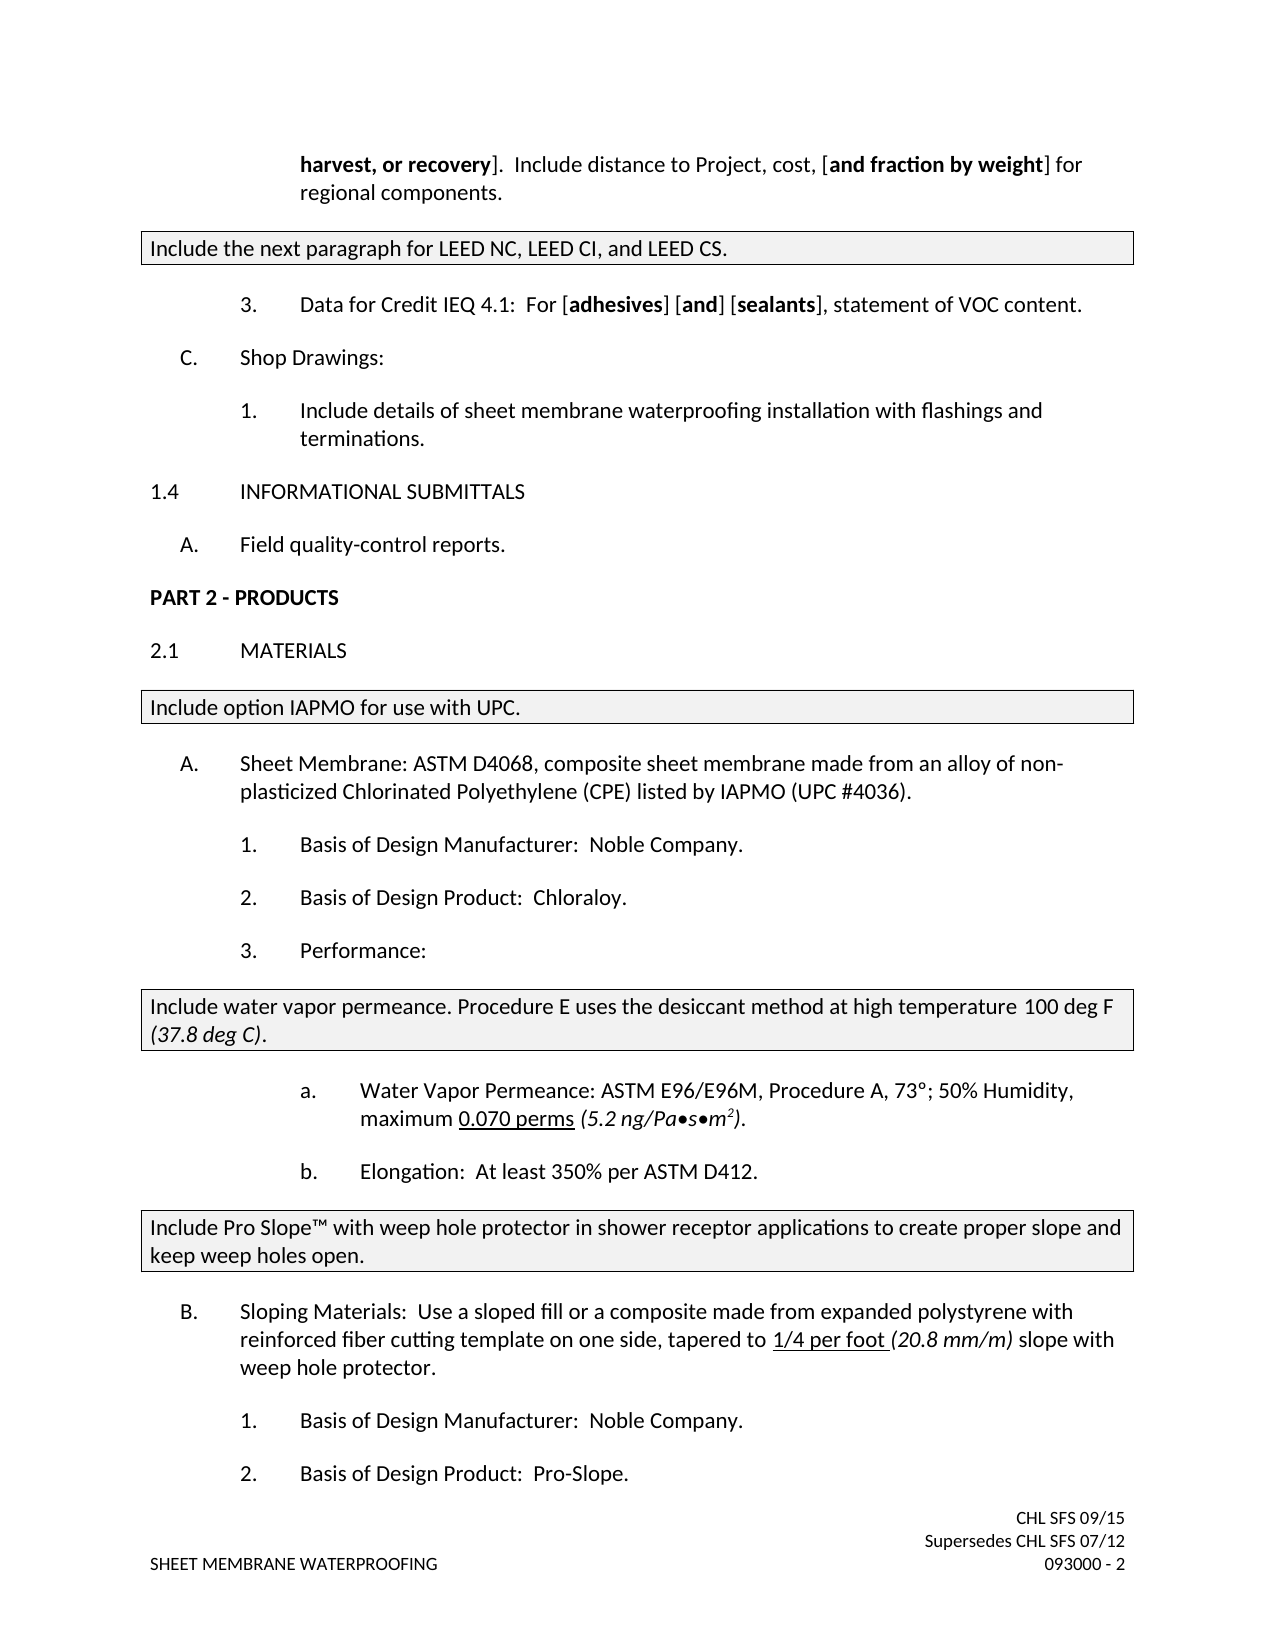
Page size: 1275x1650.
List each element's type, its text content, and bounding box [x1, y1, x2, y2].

text PRODUCTS [150, 583, 1125, 611]
text Include details of sheet membrane waterproofing installation with flashings and terminations. [240, 396, 1125, 452]
text MATERIALS [150, 636, 1125, 664]
text Basis of Design Manufacturer: Noble Company. [240, 1407, 1125, 1434]
text Data for Credit IEQ 4.1: For [adhesives] [and] [sealants], statement of VOC content. [240, 290, 1125, 318]
text Include the next paragraph for LEED NC, LEED CI, and LEED CS. [142, 232, 1133, 264]
text Performance: [240, 936, 1125, 964]
text Elongation: At least 350% per ASTM D412. [300, 1157, 1125, 1185]
text Water Vapor Permeance: ASTM E96/E96M, Procedure A, 73º; 50% Humidity, maximum 0.070 perms (5.2 ng/Pa•s•m2). [300, 1076, 1125, 1132]
text Basis of Design Manufacturer: Noble Company. [240, 830, 1125, 858]
text Basis of Design Product: Pro-Slope. [240, 1459, 1125, 1488]
text Sheet Membrane: ASTM D4068, composite sheet membrane made from an alloy of non-plasticized Chlorinated Polyethylene (CPE) listed by IAPMO (UPC #4036). [180, 749, 1125, 805]
text Field quality-control reports. [180, 530, 1125, 558]
text Basis of Design Product: Chloraloy. [240, 883, 1125, 911]
text Include option IAPMO for use with UPC. [142, 691, 1133, 723]
text INFORMATIONAL SUBMITTALS [150, 477, 1125, 505]
text Shop Drawings: [180, 343, 1125, 371]
text Include water vapor permeance. Procedure E uses the desiccant method at high temperature 100 deg F (37.8 deg C). [142, 990, 1133, 1050]
text Sloping Materials: Use a sloped fill or a composite made from expanded polystyrene with reinforced fiber cutting template on one side, tapered to 1/4 per foot (20.8 mm/m) slope with weep hole protector. [180, 1297, 1125, 1382]
text Include Pro Slope™ with weep hole protector in shower receptor applications to create proper slope and keep weep holes open. [142, 1211, 1133, 1271]
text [240, 150, 1125, 206]
